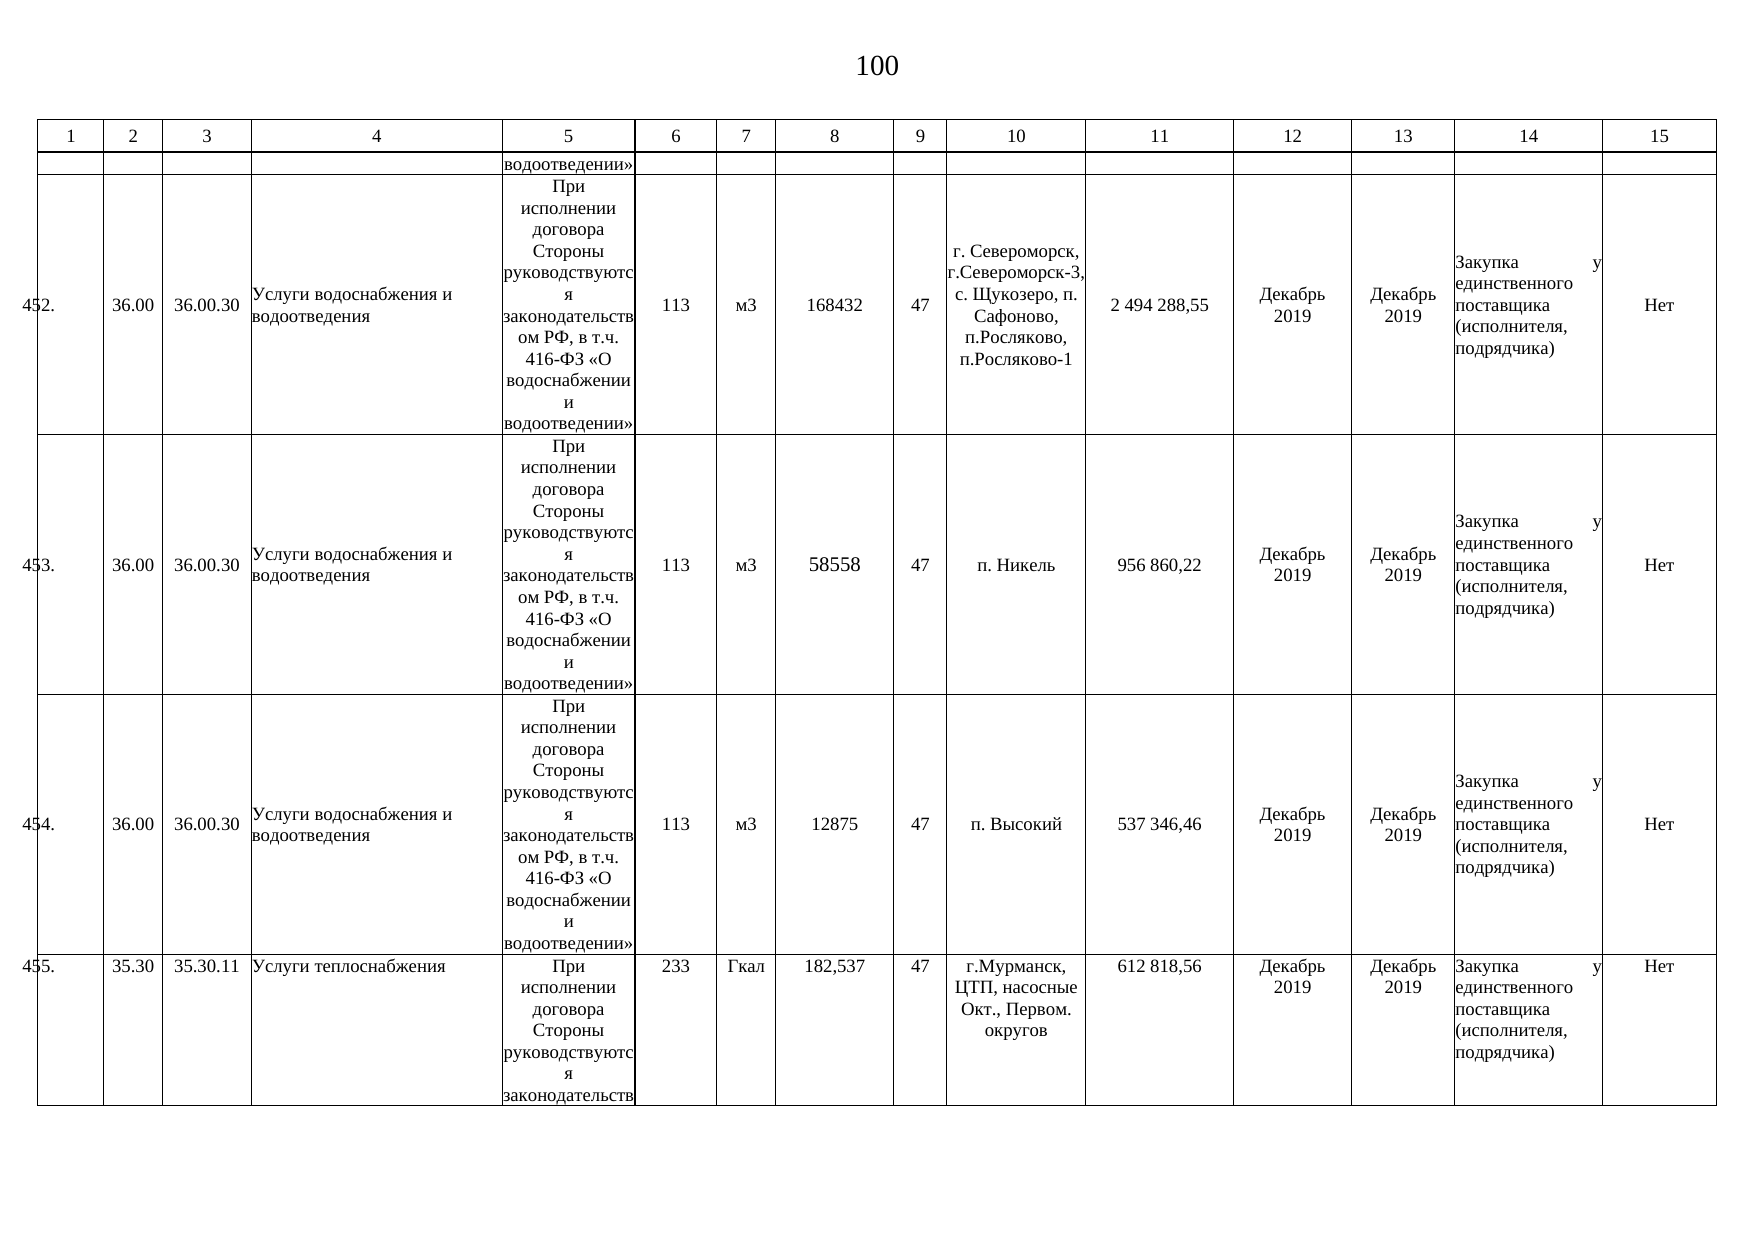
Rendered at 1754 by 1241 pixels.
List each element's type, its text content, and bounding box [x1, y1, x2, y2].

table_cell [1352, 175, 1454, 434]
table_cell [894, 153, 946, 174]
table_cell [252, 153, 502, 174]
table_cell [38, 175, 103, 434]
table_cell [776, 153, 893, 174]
table_header 7 [717, 120, 775, 151]
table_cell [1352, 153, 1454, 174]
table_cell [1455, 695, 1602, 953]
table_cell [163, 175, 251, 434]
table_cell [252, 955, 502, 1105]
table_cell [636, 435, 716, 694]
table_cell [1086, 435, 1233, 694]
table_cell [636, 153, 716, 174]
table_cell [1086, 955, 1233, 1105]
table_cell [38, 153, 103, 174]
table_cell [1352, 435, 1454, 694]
table_header 4 [252, 120, 502, 151]
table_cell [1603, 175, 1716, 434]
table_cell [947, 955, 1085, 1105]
table_header 9 [894, 120, 946, 151]
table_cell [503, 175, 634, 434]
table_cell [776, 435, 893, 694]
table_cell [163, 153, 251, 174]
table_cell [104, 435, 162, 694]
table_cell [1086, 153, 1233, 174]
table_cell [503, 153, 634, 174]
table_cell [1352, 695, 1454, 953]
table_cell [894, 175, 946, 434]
table_header 2 [104, 120, 162, 151]
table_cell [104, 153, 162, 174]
table_header 5 [503, 120, 634, 151]
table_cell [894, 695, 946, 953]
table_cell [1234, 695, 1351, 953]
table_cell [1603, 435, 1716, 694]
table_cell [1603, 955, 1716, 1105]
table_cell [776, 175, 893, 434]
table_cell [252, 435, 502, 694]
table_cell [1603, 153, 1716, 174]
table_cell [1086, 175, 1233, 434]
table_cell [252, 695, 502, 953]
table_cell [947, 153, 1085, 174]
table_header 13 [1352, 120, 1454, 151]
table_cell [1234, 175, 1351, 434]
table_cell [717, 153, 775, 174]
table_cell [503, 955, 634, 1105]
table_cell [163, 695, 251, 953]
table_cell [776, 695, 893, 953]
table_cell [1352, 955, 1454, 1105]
table_header 6 [636, 120, 716, 151]
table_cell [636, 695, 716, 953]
table_header 10 [947, 120, 1085, 151]
table_header 1 [38, 120, 103, 151]
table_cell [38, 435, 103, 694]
table_header 12 [1234, 120, 1351, 151]
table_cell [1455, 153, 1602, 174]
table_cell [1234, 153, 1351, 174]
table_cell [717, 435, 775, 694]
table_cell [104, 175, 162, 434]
table_header 14 [1455, 120, 1602, 151]
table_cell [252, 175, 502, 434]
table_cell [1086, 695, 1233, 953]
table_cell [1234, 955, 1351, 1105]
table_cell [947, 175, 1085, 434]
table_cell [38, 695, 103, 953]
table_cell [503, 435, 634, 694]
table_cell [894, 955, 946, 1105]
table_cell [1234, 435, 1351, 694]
table_header 3 [163, 120, 251, 151]
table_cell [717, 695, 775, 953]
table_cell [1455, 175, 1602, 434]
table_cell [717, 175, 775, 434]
table_header 15 [1603, 120, 1716, 151]
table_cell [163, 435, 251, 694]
table_header 8 [776, 120, 893, 151]
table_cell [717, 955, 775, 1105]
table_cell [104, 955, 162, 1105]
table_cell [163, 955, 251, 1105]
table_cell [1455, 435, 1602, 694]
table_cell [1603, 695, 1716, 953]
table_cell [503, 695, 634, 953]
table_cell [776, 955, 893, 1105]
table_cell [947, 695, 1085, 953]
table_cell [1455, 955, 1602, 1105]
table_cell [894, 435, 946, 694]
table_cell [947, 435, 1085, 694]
table_header 11 [1086, 120, 1233, 151]
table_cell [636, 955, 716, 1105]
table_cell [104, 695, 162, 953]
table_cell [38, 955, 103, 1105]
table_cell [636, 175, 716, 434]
